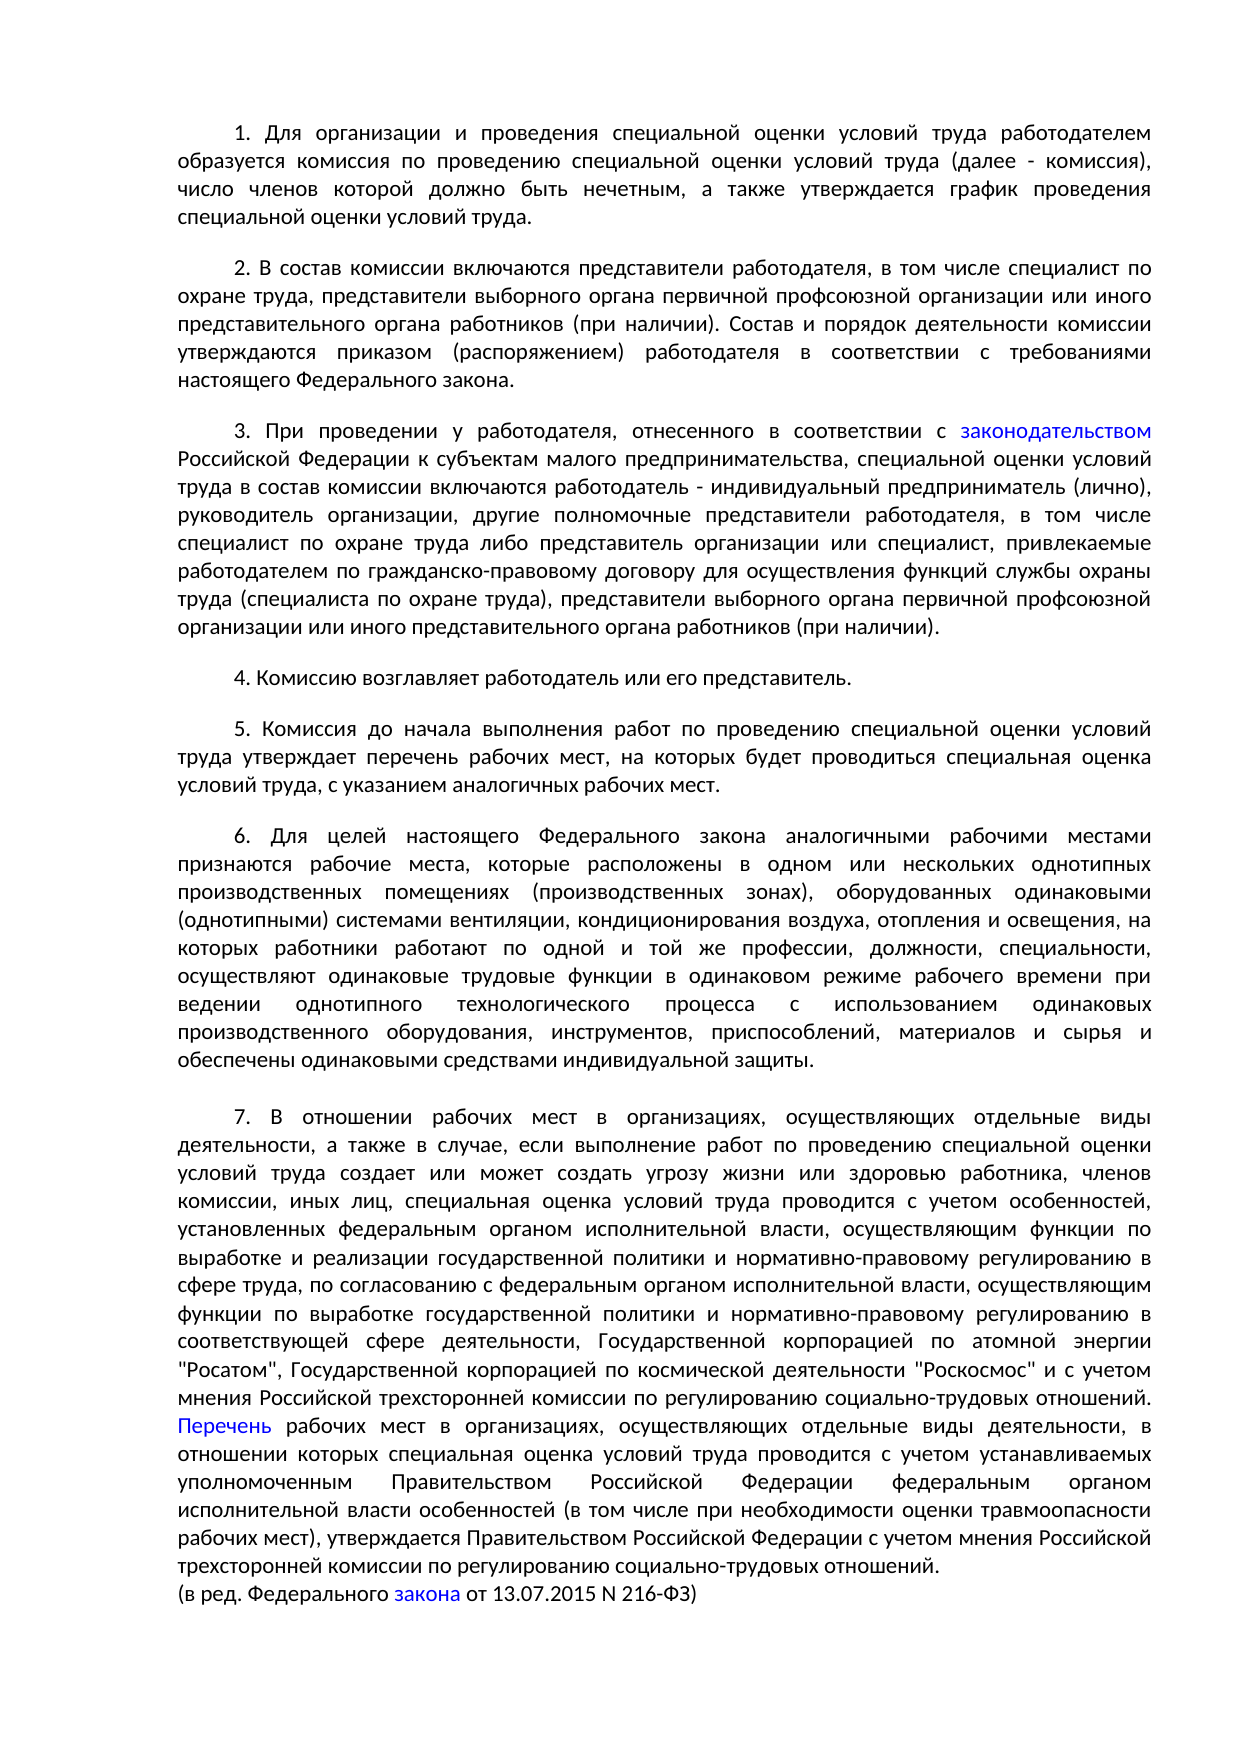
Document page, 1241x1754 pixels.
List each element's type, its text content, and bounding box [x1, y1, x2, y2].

text (в ред. Федерального закона от 13.07.2015 N 216-ФЗ) [177, 1579, 1152, 1607]
text 1. Для организации и проведения специальной оценки условий труда работодателем образуется комиссия по проведению специальной оценки условий труда (далее - комиссия), число членов которой должно быть нечетным, а также утверждается график проведения специальной оценки условий труда. [177, 118, 1152, 230]
text 3. При проведении у работодателя, отнесенного в соответствии с законодательством Российской Федерации к субъектам малого предпринимательства, специальной оценки условий труда в состав комиссии включаются работодатель - индивидуальный предприниматель (лично), руководитель организации, другие полномочные представители работодателя, в том числе специалист по охране труда либо представитель организации или специалист, привлекаемые работодателем по гражданско-правовому договору для осуществления функций службы охраны труда (специалиста по охране труда), представители выборного органа первичной профсоюзной организации или иного представительного органа работников (при наличии). [177, 416, 1152, 640]
text 7. В отношении рабочих мест в организациях, осуществляющих отдельные виды деятельности, а также в случае, если выполнение работ по проведению специальной оценки условий труда создает или может создать угрозу жизни или здоровью работника, членов комиссии, иных лиц, специальная оценка условий труда проводится с учетом особенностей, установленных федеральным органом исполнительной власти, осуществляющим функции по выработке и реализации государственной политики и нормативно-правовому регулированию в сфере труда, по согласованию с федеральным органом исполнительной власти, осуществляющим функции по выработке государственной политики и нормативно-правовому регулированию в соответствующей сфере деятельности, Государственной корпорацией по атомной энергии "Росатом", Государственной корпорацией по космической деятельности "Роскосмос" и с учетом мнения Российской трехсторонней комиссии по регулированию социально-трудовых отношений. Перечень рабочих мест в организациях, осуществляющих отдельные виды деятельности, в отношении которых специальная оценка условий труда проводится с учетом устанавливаемых уполномоченным Правительством Российской Федерации федеральным органом исполнительной власти особенностей (в том числе при необходимости оценки травмоопасности рабочих мест), утверждается Правительством Российской Федерации с учетом мнения Российской трехсторонней комиссии по регулированию социально-трудовых отношений. [177, 1102, 1152, 1579]
text 2. В состав комиссии включаются представители работодателя, в том числе специалист по охране труда, представители выборного органа первичной профсоюзной организации или иного представительного органа работников (при наличии). Состав и порядок деятельности комиссии утверждаются приказом (распоряжением) работодателя в соответствии с требованиями настоящего Федерального закона. [177, 253, 1152, 393]
text 4. Комиссию возглавляет работодатель или его представитель. [177, 663, 1152, 691]
text 6. Для целей настоящего Федерального закона аналогичными рабочими местами признаются рабочие места, которые расположены в одном или нескольких однотипных производственных помещениях (производственных зонах), оборудованных одинаковыми (однотипными) системами вентиляции, кондиционирования воздуха, отопления и освещения, на которых работники работают по одной и той же профессии, должности, специальности, осуществляют одинаковые трудовые функции в одинаковом режиме рабочего времени при ведении однотипного технологического процесса с использованием одинаковых производственного оборудования, инструментов, приспособлений, материалов и сырья и обеспечены одинаковыми средствами индивидуальной защиты. [177, 821, 1152, 1073]
text 5. Комиссия до начала выполнения работ по проведению специальной оценки условий труда утверждает перечень рабочих мест, на которых будет проводиться специальная оценка условий труда, с указанием аналогичных рабочих мест. [177, 714, 1152, 798]
